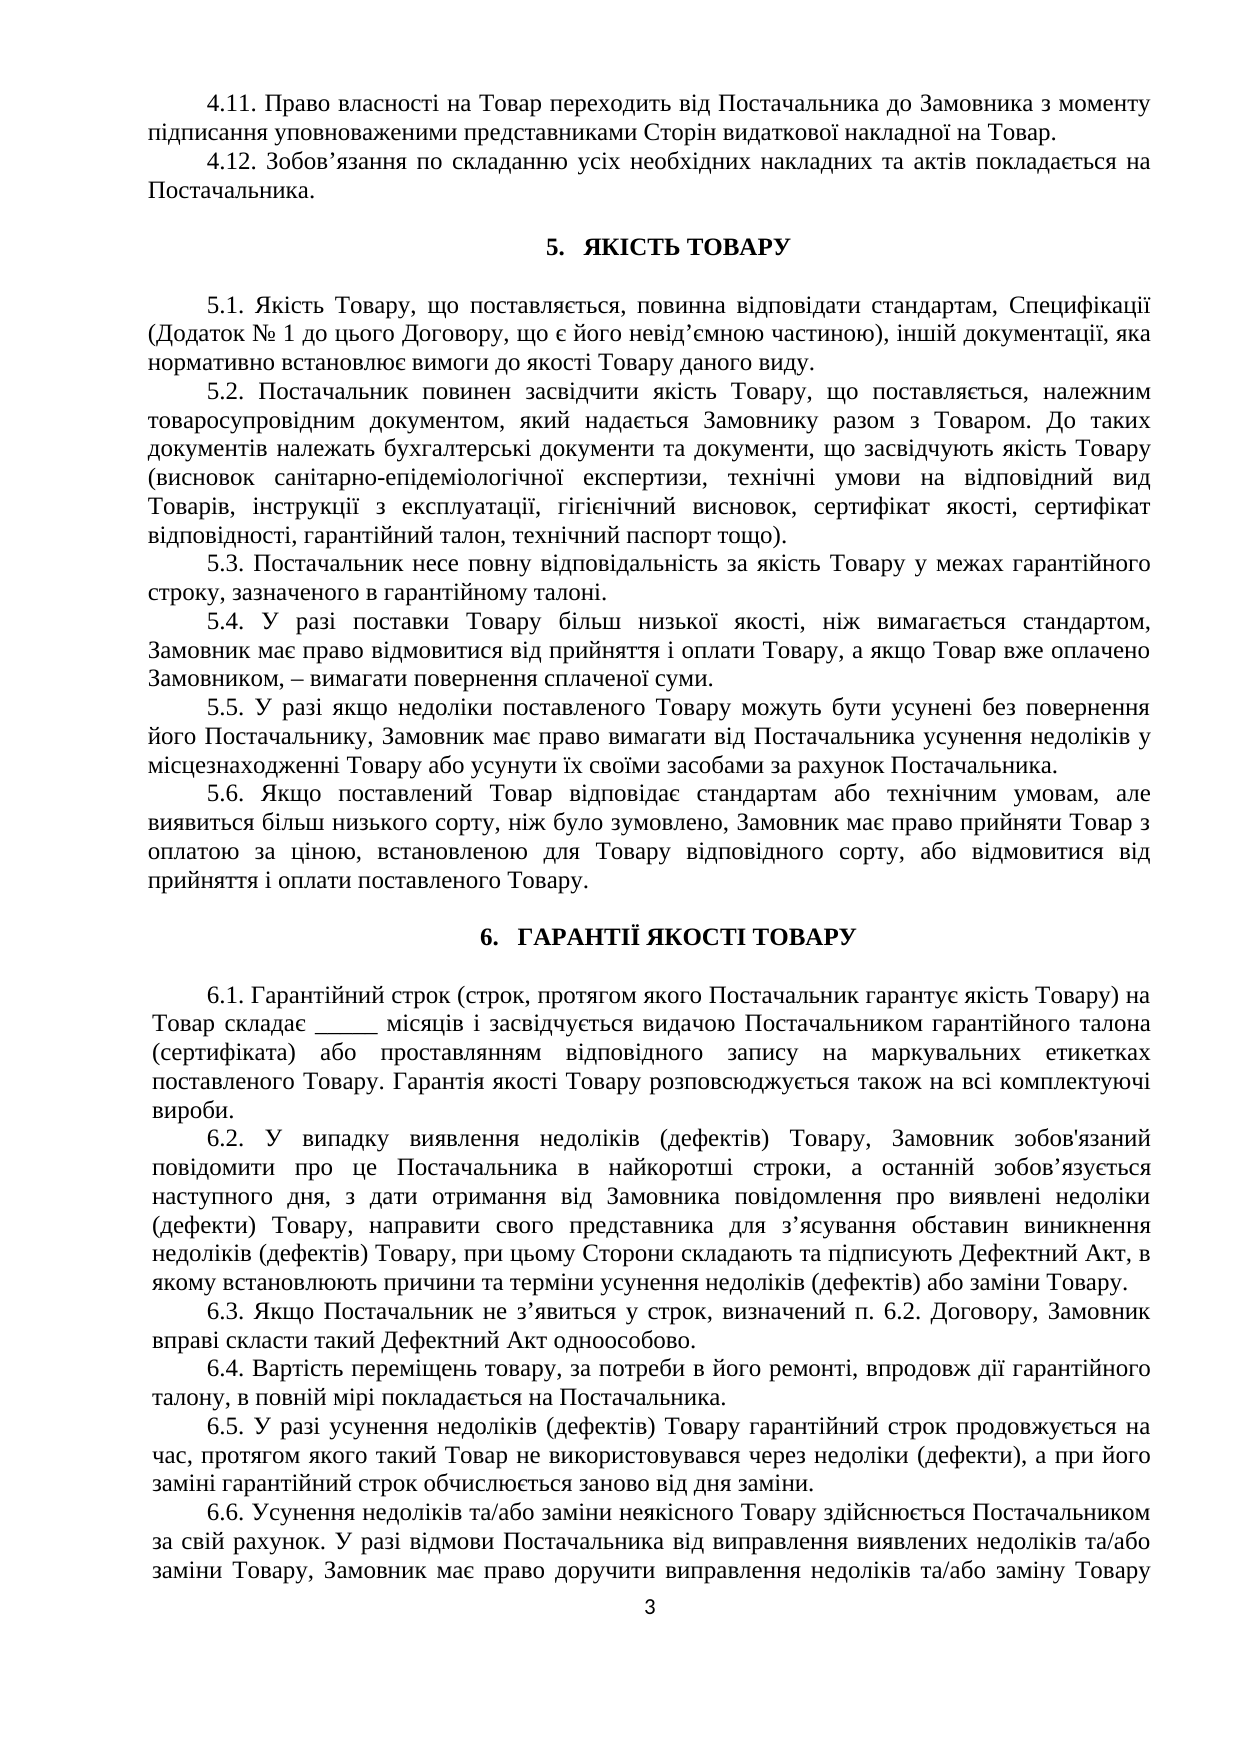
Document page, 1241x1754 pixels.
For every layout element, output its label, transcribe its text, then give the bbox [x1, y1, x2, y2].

text 5.1. Якість Товару, що поставляється, повинна відповідати стандартам, Специфікації (Додаток № 1 до цього Договору, що є його невід’ємною частиною), іншій документації, яка нормативно встановлює вимоги до якості Товару даного виду. [148, 290, 1152, 376]
text 5.6. Якщо поставлений Товар відповідає стандартам або технічним умовам, але виявиться більш низького сорту, ніж було зумовлено, Замовник має право прийняти Товар з оплатою за ціною, встановленою для Товару відповідного сорту, або відмовитися від прийняття і оплати поставленого Товару. [148, 778, 1152, 893]
text 5.3. Постачальник несе повну відповідальність за якість Товару у межах гарантійного строку, зазначеного в гарантійному талоні. [148, 548, 1152, 606]
text 6.1. Гарантійний строк (строк, протягом якого Постачальник гарантує якість Товару) на Товар складає _____ місяців і засвідчується видачою Постачальником гарантійного талона (сертифіката) або проставлянням відповідного запису на маркувальних етикетках поставленого Товару. Гарантія якості Товару розповсюджується також на всі комплектуючі вироби. [152, 980, 1152, 1123]
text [152, 1497, 1152, 1583]
text 6.2. У випадку виявлення недоліків (дефектів) Товару, Замовник зобов'язаний повідомити про це Постачальника в найкоротші строки, а останній зобов’язується наступного дня, з дати отримання від Замовника повідомлення про виявлені недоліки (дефекти) Товару, направити свого представника для з’ясування обставин виникнення недоліків (дефектів) Товару, при цьому Сторони складають та підписують Дефектний Акт, в якому встановлюють причини та терміни усунення недоліків (дефектів) або заміни Товару. [152, 1123, 1152, 1296]
text 5.4. У разі поставки Товару більш низької якості, ніж вимагається стандартом, Замовник має право відмовитися від прийняття і оплати Товару, а якщо Товар вже оплачено Замовником, – вимагати повернення сплаченої суми. [148, 606, 1152, 692]
text 6.5. У разі усунення недоліків (дефектів) Товару гарантійний строк продовжується на час, протягом якого такий Товар не використовувався через недоліки (дефекти), а при його заміні гарантійний строк обчислюється заново від дня заміни. [152, 1411, 1152, 1497]
list ГАРАНТІЇ ЯКОСТІ ТОВАРУ [185, 922, 1152, 951]
text 5.2. Постачальник повинен засвідчити якість Товару, що поставляється, належним товаросупровідним документом, який надається Замовнику разом з Товаром. До таких документів належать бухгалтерські документи та документи, що засвідчують якість Товару (висновок санітарно-епідеміологічної експертизи, технічні умови на відповідний вид Товарів, інструкції з експлуатації, гігієнічний висновок, сертифікат якості, сертифікат відповідності, гарантійний талон, технічний паспорт тощо). [148, 376, 1152, 548]
text 4.11. Право власності на Товар переходить від Постачальника до Замовника з моменту підписання уповноваженими представниками Сторін видаткової накладної на Товар. [148, 88, 1152, 146]
text 6.4. Вартість переміщень товару, за потреби в його ремонті, впродовж дії гарантійного талону, в повній мірі покладається на Постачальника. [152, 1353, 1152, 1411]
text 5.5. У разі якщо недоліки поставленого Товару можуть бути усунені без повернення його Постачальнику, Замовник має право вимагати від Постачальника усунення недоліків у місцезнаходженні Товару або усунути їх своїми засобами за рахунок Постачальника. [148, 692, 1152, 778]
text 4.12. Зобов’язання по складанню усіх необхідних накладних та актів покладається на Постачальника. [148, 146, 1152, 203]
text 6.3. Якщо Постачальник не з’явиться у строк, визначений п. 6.2. Договору, Замовник вправі скласти такий Дефектний Акт одноособово. [152, 1296, 1152, 1353]
list ЯКІСТЬ ТОВАРУ [185, 232, 1152, 261]
